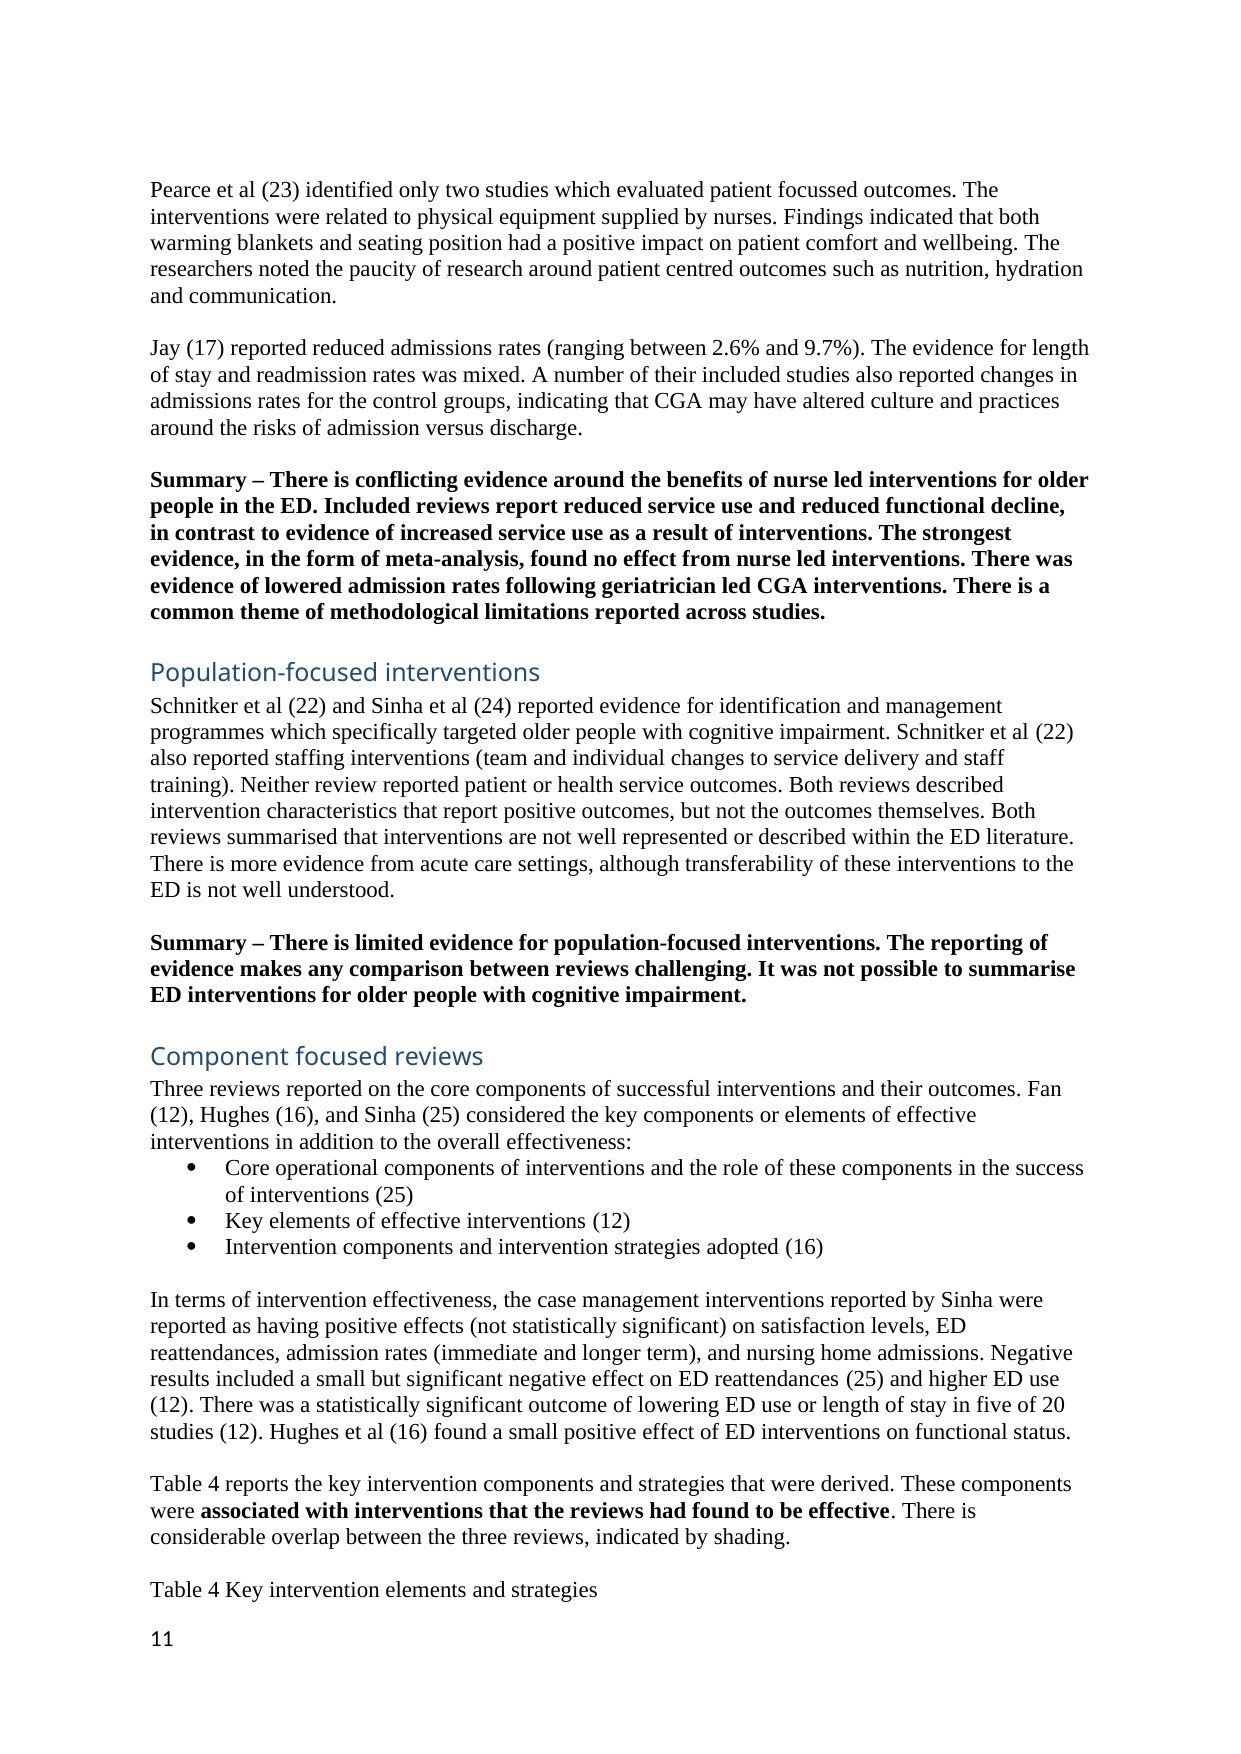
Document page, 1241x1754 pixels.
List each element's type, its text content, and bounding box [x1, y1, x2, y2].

list Core operational components of interventions and the role of these components in the success of interventions (25) [187, 1154, 1090, 1207]
text Three reviews reported on the core components of successful interventions and their outcomes. Fan (12), Hughes (16), and Sinha (25) considered the key components or elements of effective interventions in addition to the overall effectiveness: [150, 1075, 1090, 1154]
text Table 4 Key intervention elements and strategies [150, 1576, 1090, 1602]
subtitle Component focused reviews [150, 1038, 1090, 1072]
text Summary – There is limited evidence for population-focused interventions. The reporting of evidence makes any comparison between reviews challenging. It was not possible to summarise ED interventions for older people with cognitive impairment. [150, 929, 1090, 1008]
text Schnitker et al (22) and Sinha et al (24) reported evidence for identification and management programmes which specifically targeted older people with cognitive impairment. Schnitker et al (22) also reported staffing interventions (team and individual changes to service delivery and staff training). Neither review reported patient or health service outcomes. Both reviews described intervention characteristics that report positive outcomes, but not the outcomes themselves. Both reviews summarised that interventions are not well represented or described within the ED literature. There is more evidence from acute care settings, although transferability of these interventions to the ED is not well understood. [150, 692, 1090, 902]
text Pearce et al (23) identified only two studies which evaluated patient focussed outcomes. The interventions were related to physical equipment supplied by nurses. Findings indicated that both warming blankets and seating position had a positive impact on patient comfort and wellbeing. The researchers noted the paucity of research around patient centred outcomes such as nutrition, hydration and communication. [150, 176, 1090, 308]
list Key elements of effective interventions (12) [187, 1207, 1090, 1233]
text Table 4 reports the key intervention components and strategies that were derived. These components were associated with interventions that the reviews had found to be effective. There is considerable overlap between the three reviews, indicated by shading. [150, 1471, 1090, 1549]
text In terms of intervention effectiveness, the case management interventions reported by Sinha were reported as having positive effects (not statistically significant) on satisfaction levels, ED reattendances, admission rates (immediate and longer term), and nursing home admissions. Negative results included a small but significant negative effect on ED reattendances (25) and higher ED use (12). There was a statistically significant outcome of lowering ED use or length of stay in five of 20 studies (12). Hughes et al (16) found a small positive effect of ED interventions on functional status. [150, 1286, 1090, 1444]
text Jay (17) reported reduced admissions rates (ranging between 2.6% and 9.7%). The evidence for length of stay and readmission rates was mixed. A number of their included studies also reported changes in admissions rates for the control groups, indicating that CGA may have altered culture and practices around the risks of admission versus discharge. [150, 334, 1090, 440]
list Intervention components and intervention strategies adopted (16) [187, 1233, 1090, 1260]
text Summary – There is conflicting evidence around the benefits of nurse led interventions for older people in the ED. Included reviews report reduced service use and reduced functional decline, in contrast to evidence of increased service use as a result of interventions. The strongest evidence, in the form of meta-analysis, found no effect from nurse led interventions. There was evidence of lowered admission rates following geriatrician led CGA interventions. There is a common theme of methodological limitations reported across studies. [150, 466, 1090, 624]
subtitle Population-focused interventions [150, 655, 1090, 689]
